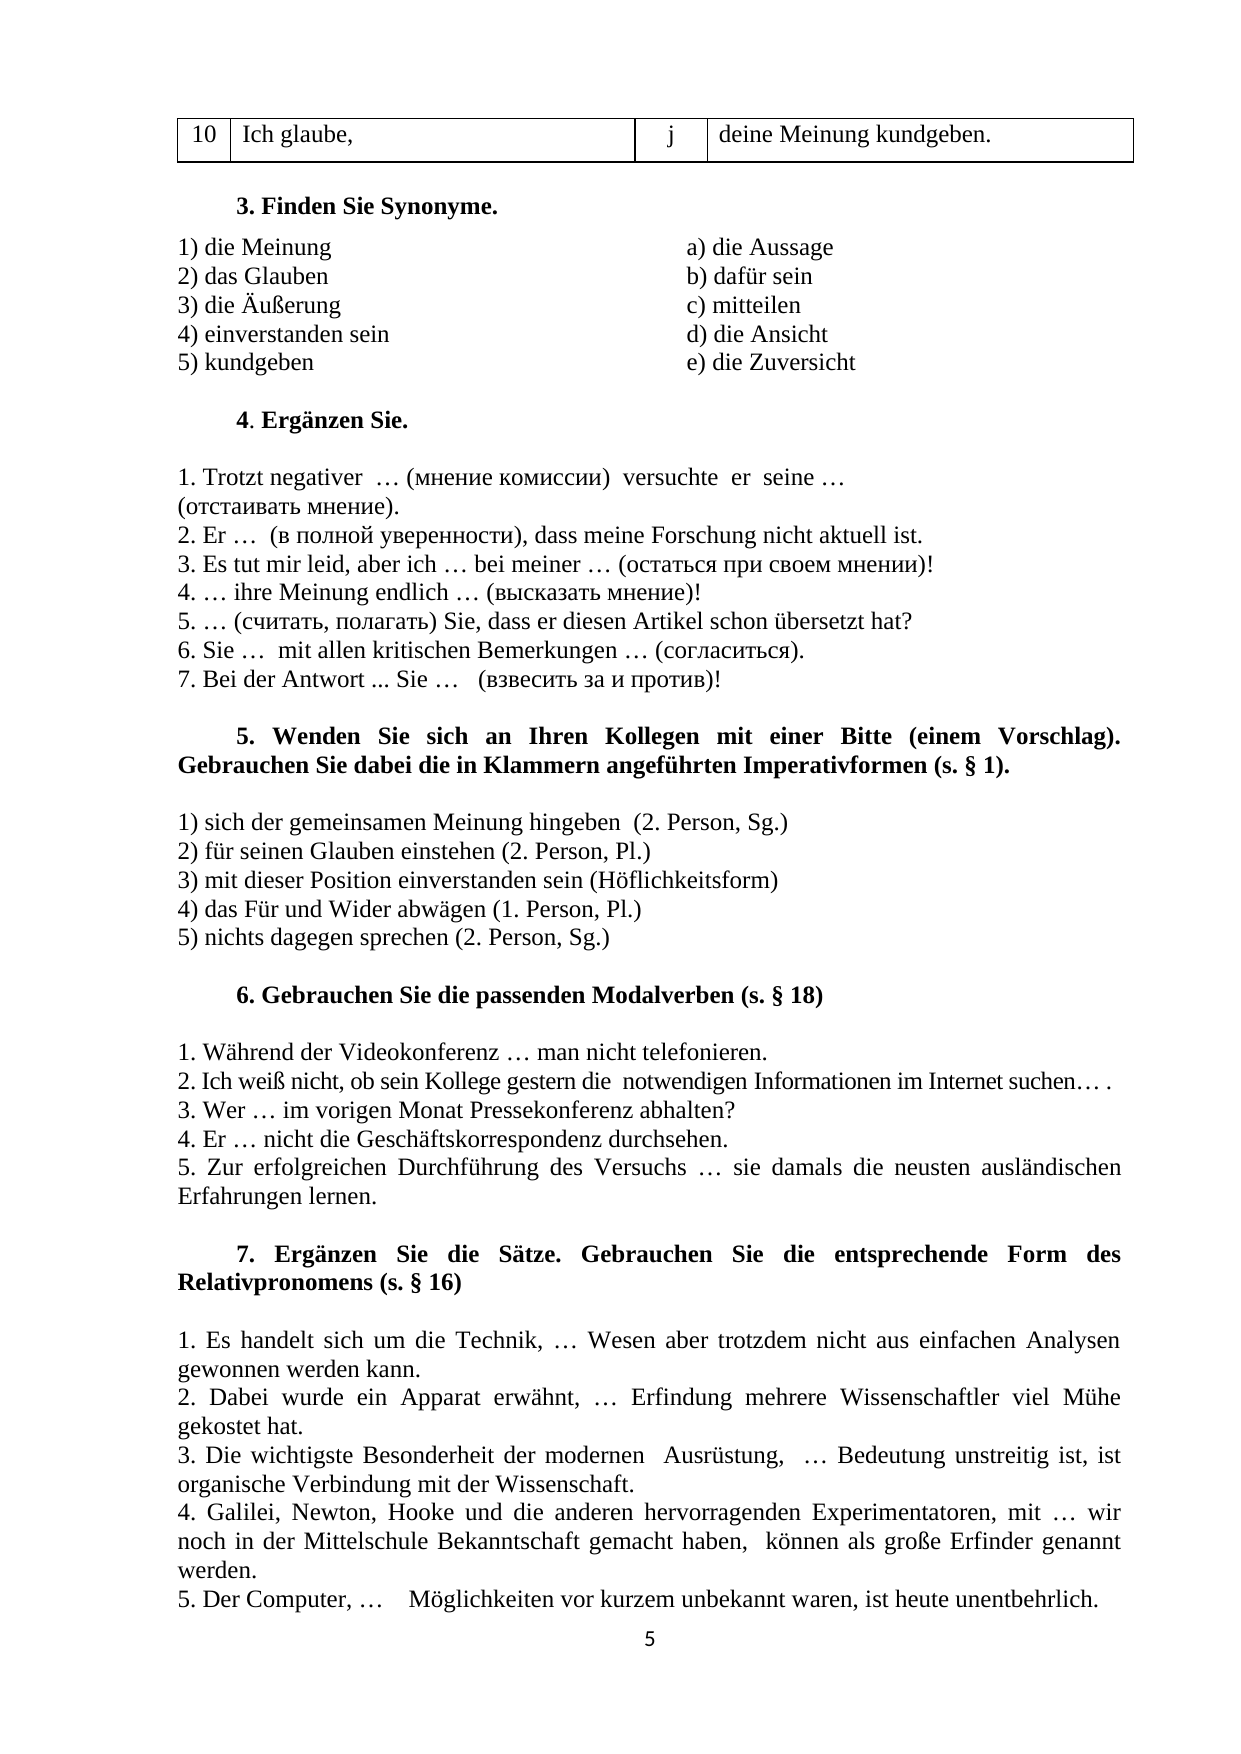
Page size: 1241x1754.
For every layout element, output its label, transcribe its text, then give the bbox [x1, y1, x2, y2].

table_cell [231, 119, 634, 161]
text 1. Trotzt negativer … (мнение комиссии) versuchte er seine … [177, 462, 1122, 491]
text 2. Dabei wurde ein Apparat erwähnt, … Erfindung mehrere Wissenschaftler viel Mühe gekostet hat. [177, 1382, 1122, 1440]
text 3. Finden Sie Synonyme. [177, 191, 1122, 220]
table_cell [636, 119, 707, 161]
text 1. Es handelt sich um die Technik, … Wesen aber trotzdem nicht aus einfachen Analysen gewonnen werden kann. [177, 1325, 1122, 1382]
text 1) die Meinung [177, 232, 613, 261]
text 4. Galilei, Newton, Hooke und die anderen hervorragenden Experimentatoren, mit … wir noch in der Mittelschule Bekanntschaft gemacht haben, können als große Erfinder genannt werden. [177, 1497, 1122, 1584]
text 6. Gebrauchen Sie die passenden Modalverben (s. § 18) [177, 980, 1122, 1009]
text 3. Wer … im vorigen Monat Pressekonferenz abhalten? [177, 1095, 1122, 1124]
text 4. Ergänzen Sie. [177, 405, 1122, 434]
text 5. Wenden Sie sich an Ihren Kollegen mit einer Bitte (einem Vorschlag). Gebrauchen Sie dabei die in Klammern angeführten Imperativformen (s. § 1). [177, 721, 1122, 779]
text 4) das Für und Wider abwägen (1. Person, Pl.) [177, 894, 1122, 922]
text 3) mit dieser Position einverstanden sein (Höflichkeitsform) [177, 865, 1122, 894]
text 4. … ihre Meinung endlich … (высказать мнение)! [177, 577, 1122, 606]
text 5. … (считать, полагать) Sie, dass er diesen Artikel schon übersetzt hat? [177, 606, 1122, 635]
text 7. Bei der Antwort ... Sie … (взвесить за и против)! [177, 664, 1122, 692]
text (отстаивать мнение). [177, 491, 1122, 520]
text 5. Der Computer, … Möglichkeiten vor kurzem unbekannt waren, ist heute unentbehrlich. [177, 1584, 1122, 1612]
text e) die Zuversicht [686, 347, 1122, 376]
text 2. Ich weiß nicht, ob sein Kollege gestern die notwendigen Informationen im Internet suchen… . [177, 1066, 1122, 1095]
text 6. Sie … mit allen kritischen Bemerkungen … (согласиться). [177, 635, 1122, 664]
text 2) für seinen Glauben einstehen (2. Person, Pl.) [177, 836, 1122, 865]
text c) mitteilen [686, 290, 1122, 319]
text 1) sich der gemeinsamen Meinung hingeben (2. Person, Sg.) [177, 807, 1122, 836]
text 2. Er … (в полной уверенности), dass meine Forschung nicht aktuell ist. [177, 520, 1122, 549]
text 5) nichts dagegen sprechen (2. Person, Sg.) [177, 922, 1122, 951]
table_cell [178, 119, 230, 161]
text 3. Die wichtigste Besonderheit der modernen Ausrüstung, … Bedeutung unstreitig ist, ist organische Verbindung mit der Wissenschaft. [177, 1440, 1122, 1497]
text b) dafür sein [686, 261, 1122, 290]
text 3) die Äußerung [177, 290, 613, 319]
text 4. Er … nicht die Geschäftskorrespondenz durchsehen. [177, 1124, 1122, 1152]
text 3. Es tut mir leid, aber ich … bei meiner … (остаться при своем мнении)! [177, 549, 1122, 577]
text 1. Während der Videokonferenz … man nicht telefonieren. [177, 1037, 1122, 1066]
text a) die Aussage [686, 232, 1122, 261]
text 5. Zur erfolgreichen Durchführung des Versuchs … sie damals die neusten ausländischen Erfahrungen lernen. [177, 1152, 1122, 1210]
text d) die Ansicht [686, 319, 1122, 347]
text 5) kundgeben [177, 347, 613, 376]
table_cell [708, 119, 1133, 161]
text 7. Ergänzen Sie die Sätze. Gebrauchen Sie die entsprechende Form des Relativpronomens (s. § 16) [177, 1239, 1122, 1296]
text 4) einverstanden sein [177, 319, 613, 347]
text 2) das Glauben [177, 261, 613, 290]
